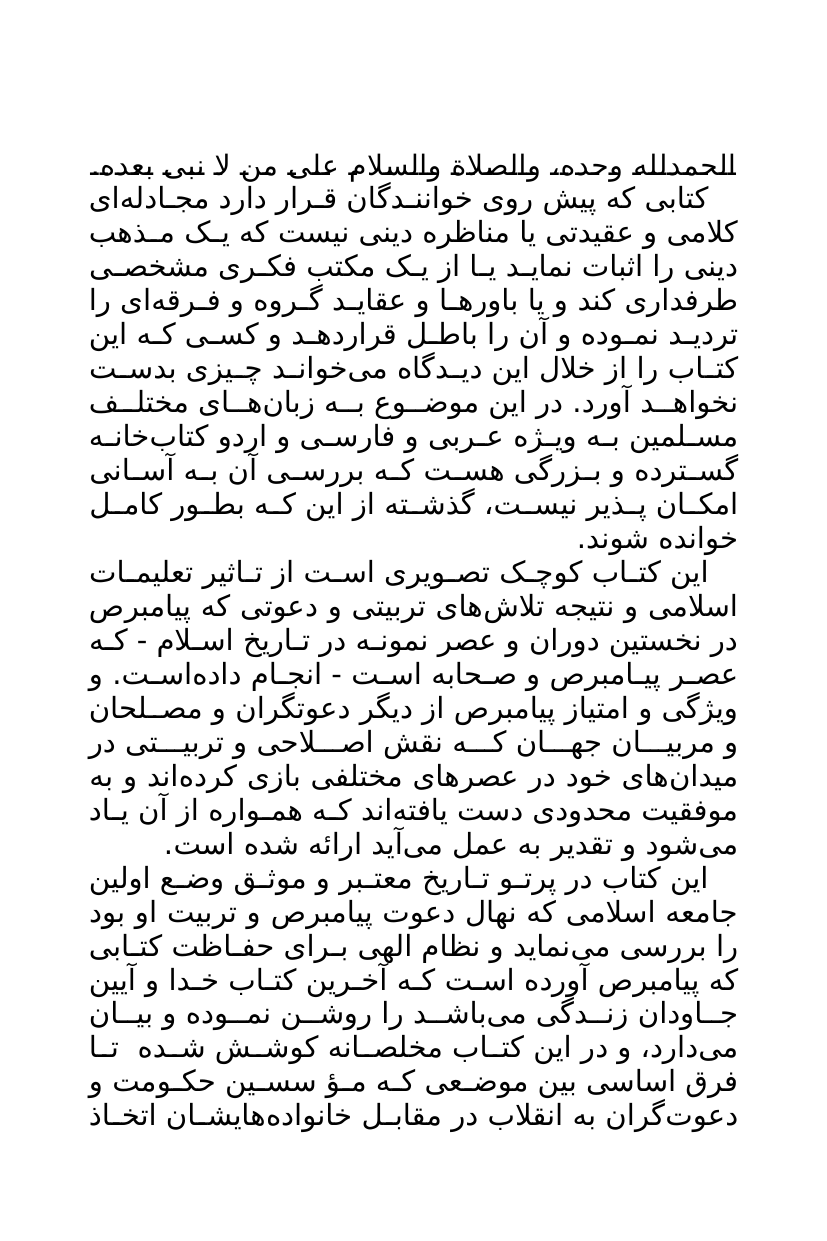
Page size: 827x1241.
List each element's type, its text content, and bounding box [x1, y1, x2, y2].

text کتابی که پیش روی خوانندگان قرار دارد مجادله‌ای کلامی و عقیدتی یا مناظره دینی نیست که یک مذهب دینی را اثبات نماید یا از یک مکتب فکری مشخصی طرفداری کند و یا باورها و عقاید گروه و فرقه‌ای را تردید نموده و آن را باطل قراردهد و کسی که این کتاب را از خلال این دیدگاه می‌خواند چیزی بدست نخواهد آورد. در این موضوع به زبان‌های مختلف مسلمین به ویژه عربی و فارسی و اردو کتاب‌خانه گسترده و بزرگی هست که بررسی آن به آسانی امکان پذیر نیست، گذشته از این که بطور کامل خوانده شوند. [89, 182, 738, 555]
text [89, 861, 738, 1133]
text این کتاب کوچک تصویری است از تاثیر تعلیمات اسلامی و نتیجه تلاش‌های تربیتی و دعوتی که پیامبرص در نخستین دوران و عصر نمونه در تاریخ اسلام - که عصر پیامبرص و صحابه است - انجام داده‌است. و ویژگی و امتیاز پیامبرص از دیگر دعوتگران و مصلحان و مربیان جهان که نقش اصلاحی و تربیتی در میدان‌های خود در عصر‌های مختلفی بازی کرده‌اند و به موفقیت محدودی دست یافته‌اند که همواره از آن یاد می‌شود و تقدیر به عمل می‌آید ارائه شده است. [89, 555, 738, 861]
text الحمدلله وحده، والصلاة والسلام على من لا نبى بعده. [89, 149, 738, 182]
